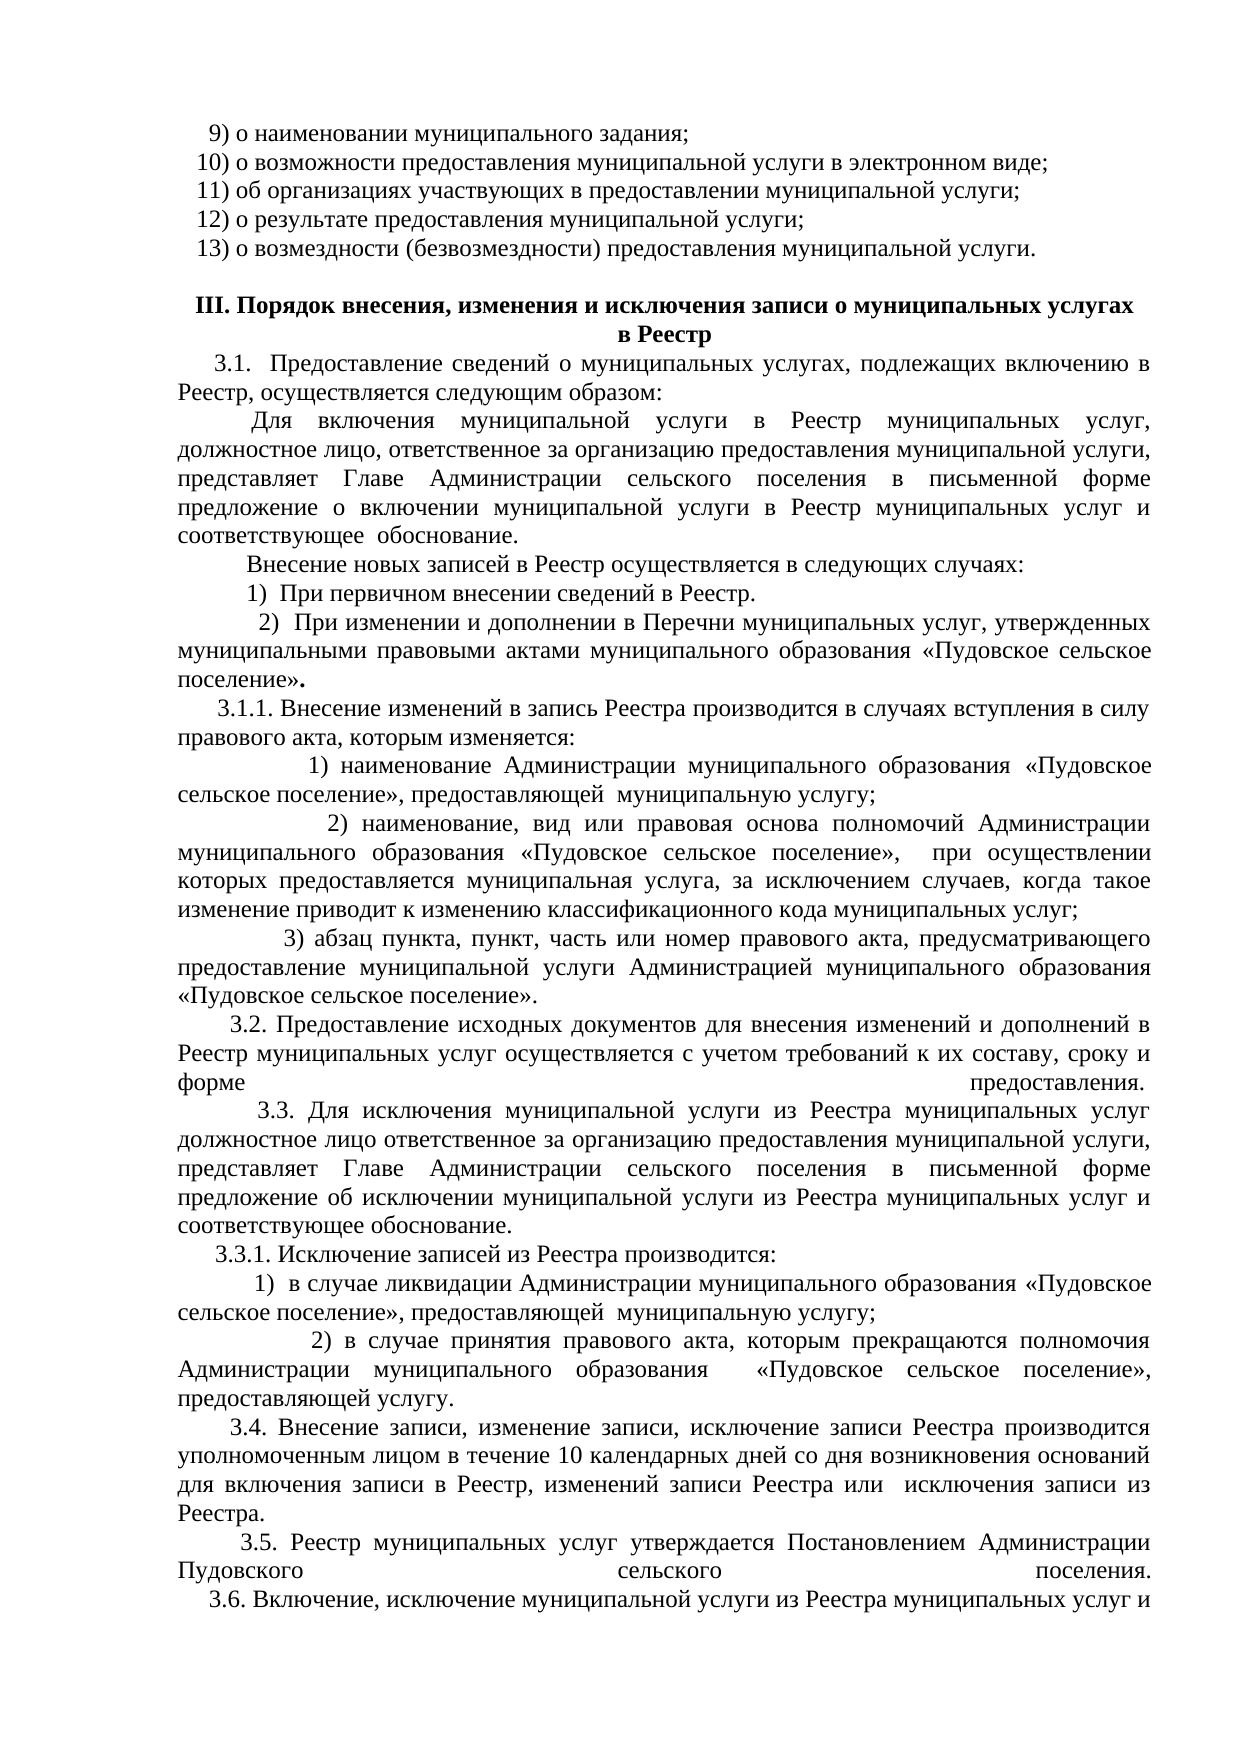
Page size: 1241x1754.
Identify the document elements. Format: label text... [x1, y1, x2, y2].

text 2) в случае принятия правового акта, которым прекращаются полномочия Администрации муниципального образования «Пудовское сельское поселение», предоставляющей услугу. [177, 1326, 1152, 1412]
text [177, 1527, 1152, 1613]
text 3.4. Внесение записи, изменение записи, исключение записи Реестра производится уполномоченным лицом в течение 10 календарных дней со дня возникновения оснований для включения записи в Реестр, изменений записи Реестра или исключения записи из Реестра. [177, 1412, 1152, 1527]
text 3) абзац пункта, пункт, часть или номер правового акта, предусматривающего предоставление муниципальной услуги Администрацией муниципального образования «Пудовское сельское поселение». [177, 923, 1152, 1009]
text 3.2. Предоставление исходных документов для внесения изменений и дополнений в Реестр муниципальных услуг осуществляется с учетом требований к их составу, сроку и форме предоставления. 3.3. Для исключения муниципальной услуги из Реестра муниципальных услуг должностное лицо ответственное за организацию предоставления муниципальной услуги, представляет Главе Администрации сельского поселения в письменной форме предложение об исключении муниципальной услуги из Реестра муниципальных услуг и соответствующее обоснование. [177, 1009, 1152, 1239]
text Для включения муниципальной услуги в Реестр муниципальных услуг, должностное лицо, ответственное за организацию предоставления муниципальной услуги, представляет Главе Администрации сельского поселения в письменной форме предложение о включении муниципальной услуги в Реестр муниципальных услуг и соответствующее обоснование. [177, 406, 1152, 549]
text 10) о возможности предоставления муниципальной услуги в электронном виде; [177, 147, 1152, 176]
text 1) наименование Администрации муниципального образования «Пудовское сельское поселение», предоставляющей муниципальную услугу; [177, 751, 1152, 808]
subtitle в Реестр [177, 319, 1152, 348]
text 1) в случае ликвидации Администрации муниципального образования «Пудовское сельское поселение», предоставляющей муниципальную услугу; [177, 1268, 1152, 1326]
text 13) о возмездности (безвозмездности) предоставления муниципальной услуги. [177, 233, 1152, 262]
text 3.1. Предоставление сведений о муниципальных услугах, подлежащих включению в Реестр, осуществляется следующим образом: [177, 348, 1152, 406]
text 2) наименование, вид или правовая основа полномочий Администрации муниципального образования «Пудовское сельское поселение», при осуществлении которых предоставляется муниципальная услуга, за исключением случаев, когда такое изменение приводит к изменению классификационного кода муниципальных услуг; [177, 808, 1152, 923]
subtitle III. Порядок внесения, изменения и исключения записи о муниципальных услугах [177, 291, 1152, 319]
text 11) об организациях участвующих в предоставлении муниципальной услуги; [177, 176, 1152, 204]
text 1) При первичном внесении сведений в Реестр. [177, 578, 1152, 607]
text Внесение новых записей в Реестр осуществляется в следующих случаях: [177, 549, 1152, 578]
text 3.1.1. Внесение изменений в запись Реестра производится в случаях вступления в силу правового акта, которым изменяется: [177, 693, 1152, 751]
text 2) При изменении и дополнении в Перечни муниципальных услуг, утвержденных муниципальными правовыми актами муниципального образования «Пудовское сельское поселение». [177, 607, 1152, 693]
text 3.3.1. Исключение записей из Реестра производится: [177, 1239, 1152, 1268]
text 9) о наименовании муниципального задания; [177, 118, 1152, 147]
text 12) о результате предоставления муниципальной услуги; [177, 204, 1152, 233]
